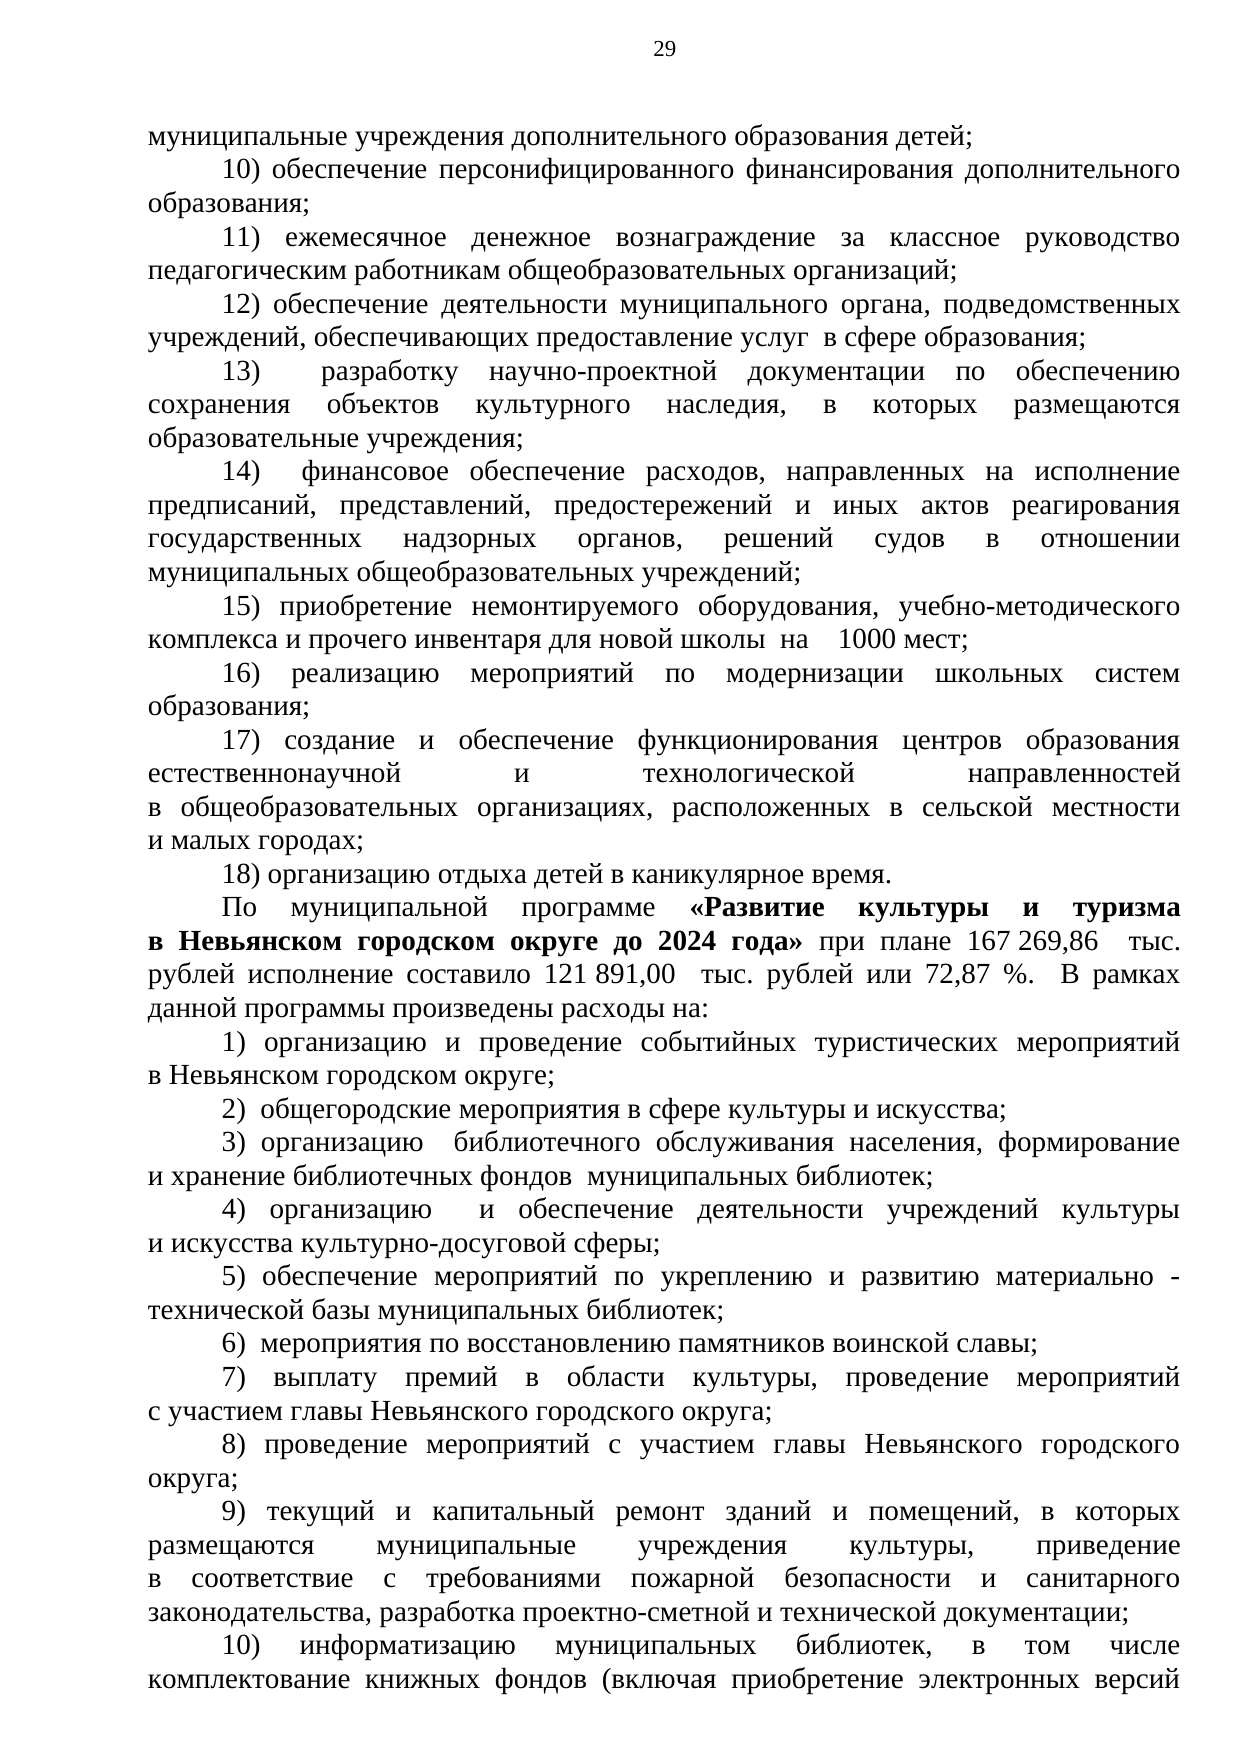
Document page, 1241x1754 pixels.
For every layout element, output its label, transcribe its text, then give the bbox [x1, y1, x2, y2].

text 6) мероприятия по восстановлению памятников воинской славы; [148, 1326, 1181, 1359]
text 12) обеспечение деятельности муниципального органа, подведомственных учреждений, обеспечивающих предоставление услуг в сфере образования; [148, 286, 1181, 353]
text 4) организацию и обеспечение деятельности учреждений культуры и искусства культурно-досуговой сферы; [148, 1191, 1181, 1258]
text 17) создание и обеспечение функционирования центров образования естественнонаучной и технологической направленностей в общеобразовательных организациях, расположенных в сельской местности и малых городах; [148, 722, 1181, 856]
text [148, 118, 1181, 152]
text 3) организацию библиотечного обслуживания населения, формирование и хранение библиотечных фондов муниципальных библиотек; [148, 1124, 1181, 1191]
text 8) проведение мероприятий с участием главы Невьянского городского округа; [148, 1426, 1181, 1493]
text 14) финансовое обеспечение расходов, направленных на исполнение предписаний, представлений, предостережений и иных актов реагирования государственных надзорных органов, решений судов в отношении муниципальных общеобразовательных учреждений; [148, 453, 1181, 588]
text По муниципальной программе «Развитие культуры и туризма в Невьянском городском округе до 2024 года» при плане 167 269,86 тыс. рублей исполнение составило 121 891,00 тыс. рублей или 72,87 %. В рамках данной программы произведены расходы на: [148, 889, 1181, 1024]
text 15) приобретение немонтируемого оборудования, учебно-методического комплекса и прочего инвентаря для новой школы на 1000 мест; [148, 588, 1181, 655]
text 7) выплату премий в области культуры, проведение мероприятий с участием главы Невьянского городского округа; [148, 1359, 1181, 1426]
text 2) общегородские мероприятия в сфере культуры и искусства; [148, 1091, 1181, 1124]
text 1) организацию и проведение событийных туристических мероприятий в Невьянском городском округе; [148, 1024, 1181, 1091]
text 16) реализацию мероприятий по модернизации школьных систем образования; [148, 655, 1181, 722]
text 18) организацию отдыха детей в каникулярное время. [148, 856, 1181, 889]
text 5) обеспечение мероприятий по укреплению и развитию материально - технической базы муниципальных библиотек; [148, 1258, 1181, 1326]
text 10) обеспечение персонифицированного финансирования дополнительного образования; [148, 152, 1181, 219]
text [148, 1627, 1181, 1694]
text 13) разработку научно-проектной документации по обеспечению сохранения объектов культурного наследия, в которых размещаются образовательные учреждения; [148, 353, 1181, 453]
text 9) текущий и капитальный ремонт зданий и помещений, в которых размещаются муниципальные учреждения культуры, приведение в соответствие с требованиями пожарной безопасности и санитарного законодательства, разработка проектно-сметной и технической документации; [148, 1493, 1181, 1627]
text 11) ежемесячное денежное вознаграждение за классное руководство педагогическим работникам общеобразовательных организаций; [148, 219, 1181, 286]
